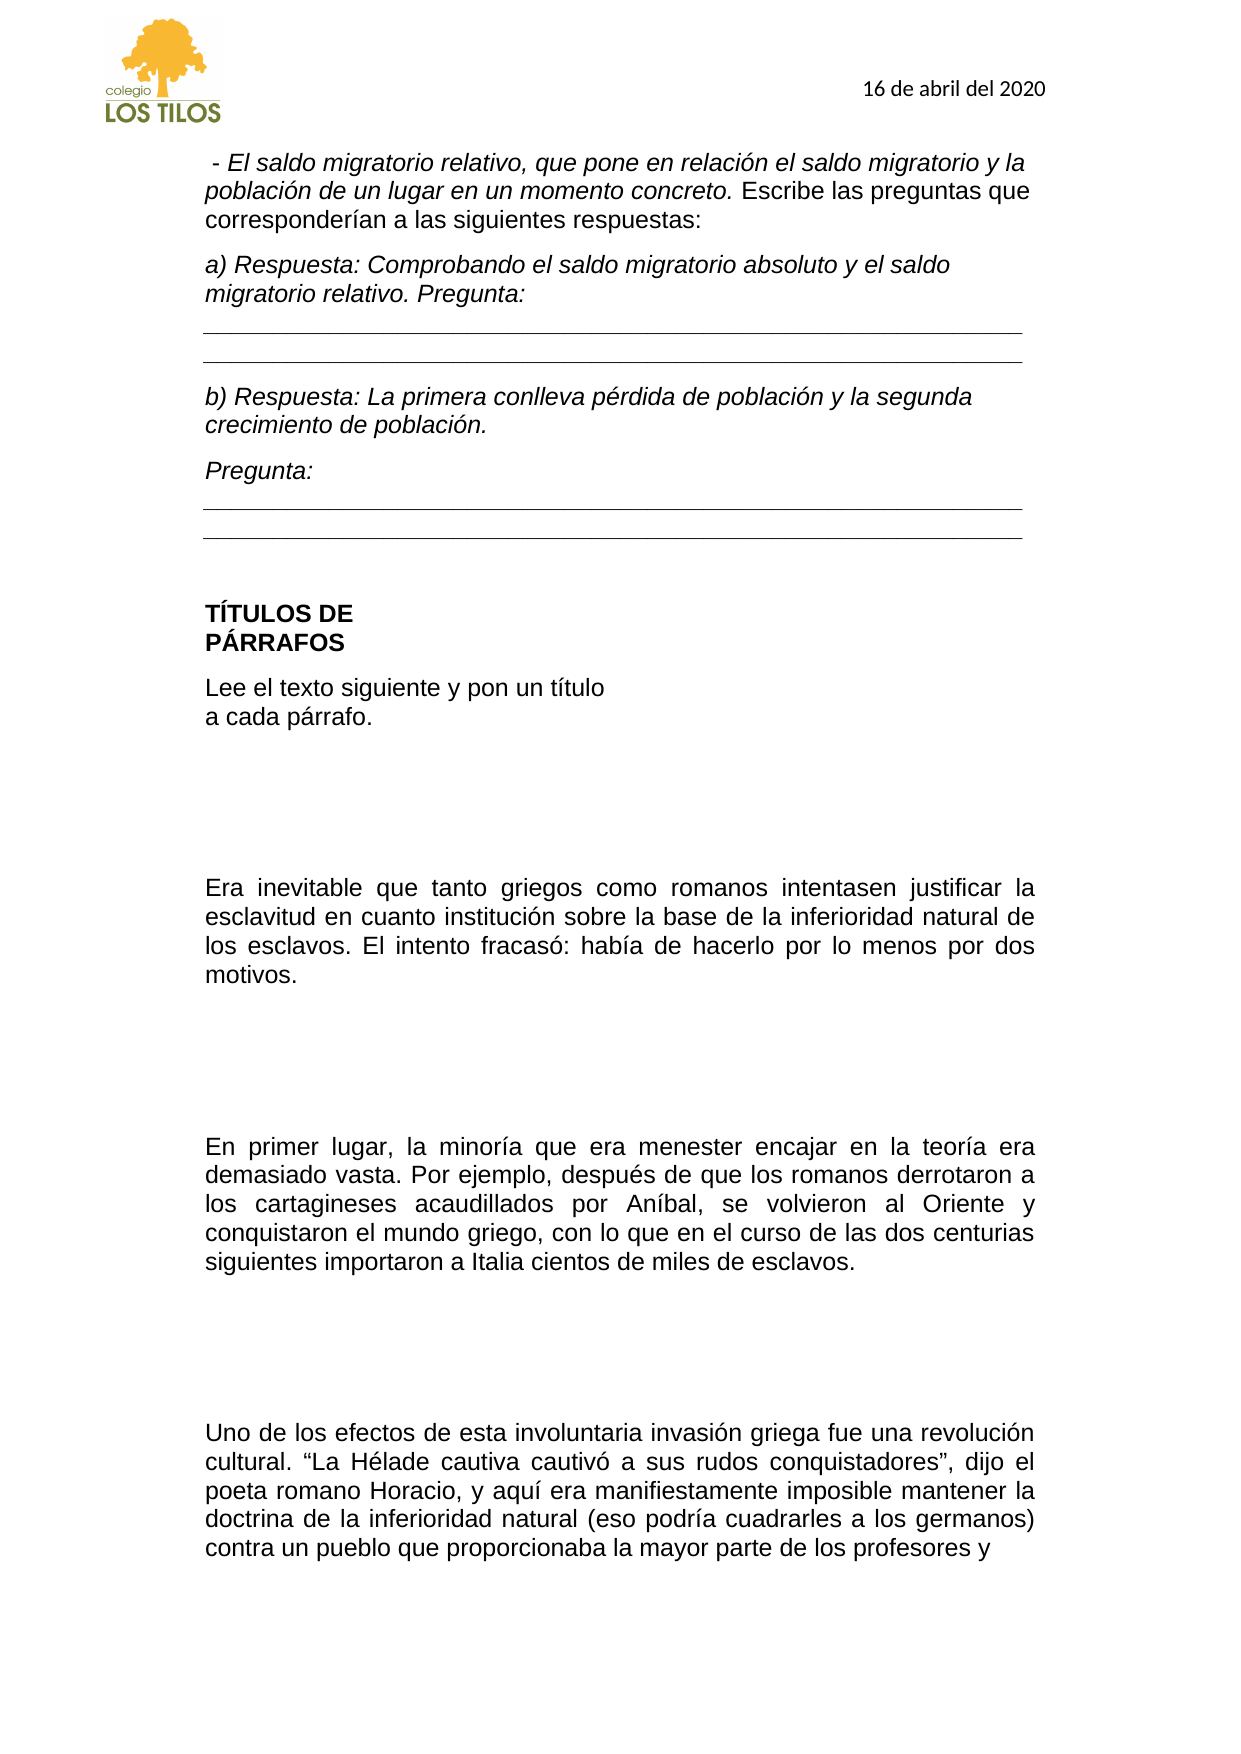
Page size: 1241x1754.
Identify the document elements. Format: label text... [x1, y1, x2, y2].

text Uno de los efectos de esta involuntaria invasión griega fue una revolución cultural. “La Hélade cautiva cautivó a sus rudos conquistadores”, dijo el poeta romano Horacio, y aquí era manifiestamente imposible mantener la doctrina de la inferioridad natural (eso podría cuadrarles a los germanos) contra un pueblo que proporcionaba la mayor parte de los profesores y [205, 1418, 1037, 1562]
text b) Respuesta: La primera conlleva pérdida de población y la segunda crecimiento de población. [205, 382, 1032, 439]
text En primer lugar, la minoría que era menester encajar en la teoría era demasiado vasta. Por ejemplo, después de que los romanos derrotaron a los cartagineses acaudillados por Aníbal, se volvieron al Oriente y conquistaron el mundo griego, con lo que en el curso de las dos centurias siguientes importaron a Italia cientos de miles de esclavos. [205, 1131, 1037, 1275]
text - El saldo migratorio relativo, que pone en relación el saldo migratorio y la población de un lugar en un momento concreto. Escribe las preguntas que corresponderían a las siguientes respuestas: [205, 148, 1037, 234]
text a) Respuesta: Comprobando el saldo migratorio absoluto y el saldo migratorio relativo. Pregunta: ______________________________________________________________________________________________________________________ [205, 250, 1032, 365]
text Pregunta: ______________________________________________________________________________________________________________________ [205, 456, 1032, 542]
picture [102, 16, 224, 123]
text TÍTULOS DE PÁRRAFOS [205, 599, 393, 656]
text Lee el texto siguiente y pon un título a cada párrafo. [205, 673, 622, 730]
text Era inevitable que tanto griegos como romanos intentasen justificar la esclavitud en cuanto institución sobre la base de la inferioridad natural de los esclavos. El intento fracasó: había de hacerlo por lo menos por dos motivos. [205, 873, 1037, 988]
